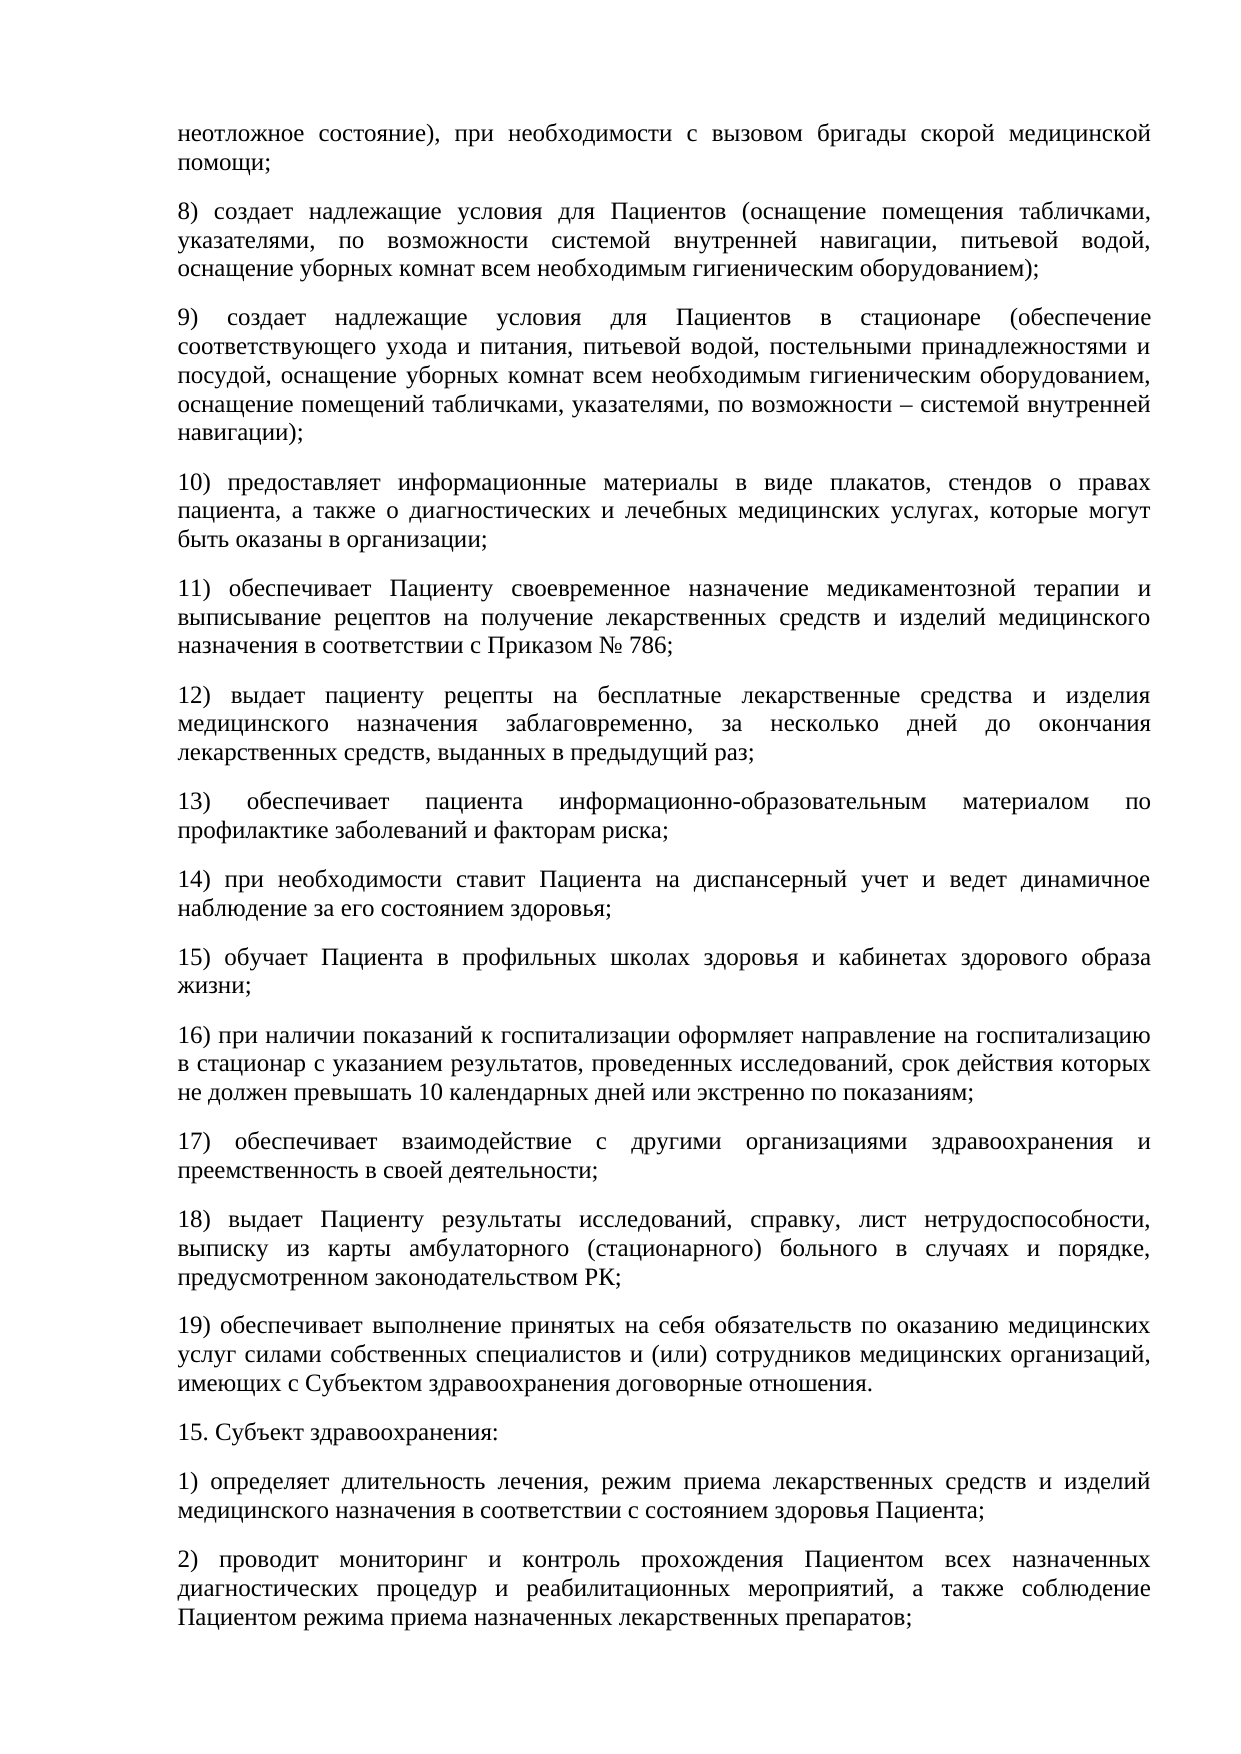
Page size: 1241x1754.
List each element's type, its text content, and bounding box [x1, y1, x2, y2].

text 1) определяет длительность лечения, режим приема лекарственных средств и изделий медицинского назначения в соответствии с состоянием здоровья Пациента; [177, 1466, 1152, 1524]
text 9) создает надлежащие условия для Пациентов в стационаре (обеспечение соответствующего ухода и питания, питьевой водой, постельными принадлежностями и посудой, оснащение уборных комнат всем необходимым гигиеническим оборудованием, оснащение помещений табличками, указателями, по возможности – системой внутренней навигации); [177, 302, 1152, 446]
text 8) создает надлежащие условия для Пациентов (оснащение помещения табличками, указателями, по возможности системой внутренней навигации, питьевой водой, оснащение уборных комнат всем необходимым гигиеническим оборудованием); [177, 196, 1152, 282]
text 2) проводит мониторинг и контроль прохождения Пациентом всех назначенных диагностических процедур и реабилитационных мероприятий, а также соблюдение Пациентом режима приема назначенных лекарственных препаратов; [177, 1544, 1152, 1630]
text 19) обеспечивает выполнение принятых на себя обязательств по оказанию медицинских услуг силами собственных специалистов и (или) сотрудников медицинских организаций, имеющих с Субъектом здравоохранения договорные отношения. [177, 1311, 1152, 1397]
text 14) при необходимости ставит Пациента на диспансерный учет и ведет динамичное наблюдение за его состоянием здоровья; [177, 864, 1152, 922]
text 18) выдает Пациенту результаты исследований, справку, лист нетрудоспособности, выписку из карты амбулаторного (стационарного) больного в случаях и порядке, предусмотренном законодательством РК; [177, 1204, 1152, 1290]
text 10) предоставляет информационные материалы в виде плакатов, стендов о правах пациента, а также о диагностических и лечебных медицинских услугах, которые могут быть оказаны в организации; [177, 467, 1152, 553]
text 12) выдает пациенту рецепты на бесплатные лекарственные средства и изделия медицинского назначения заблаговременно, за несколько дней до окончания лекарственных средств, выданных в предыдущий раз; [177, 680, 1152, 766]
text 15. Субъект здравоохранения: [177, 1417, 1152, 1446]
text 13) обеспечивает пациента информационно-образовательным материалом по профилактике заболеваний и факторам риска; [177, 786, 1152, 844]
text 17) обеспечивает взаимодействие с другими организациями здравоохранения и преемственность в своей деятельности; [177, 1126, 1152, 1184]
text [177, 118, 1152, 176]
text 16) при наличии показаний к госпитализации оформляет направление на госпитализацию в стационар с указанием результатов, проведенных исследований, срок действия которых не должен превышать 10 календарных дней или экстренно по показаниям; [177, 1020, 1152, 1106]
text 11) обеспечивает Пациенту своевременное назначение медикаментозной терапии и выписывание рецептов на получение лекарственных средств и изделий медицинского назначения в соответствии с Приказом № 786; [177, 573, 1152, 659]
text 15) обучает Пациента в профильных школах здоровья и кабинетах здорового образа жизни; [177, 942, 1152, 999]
